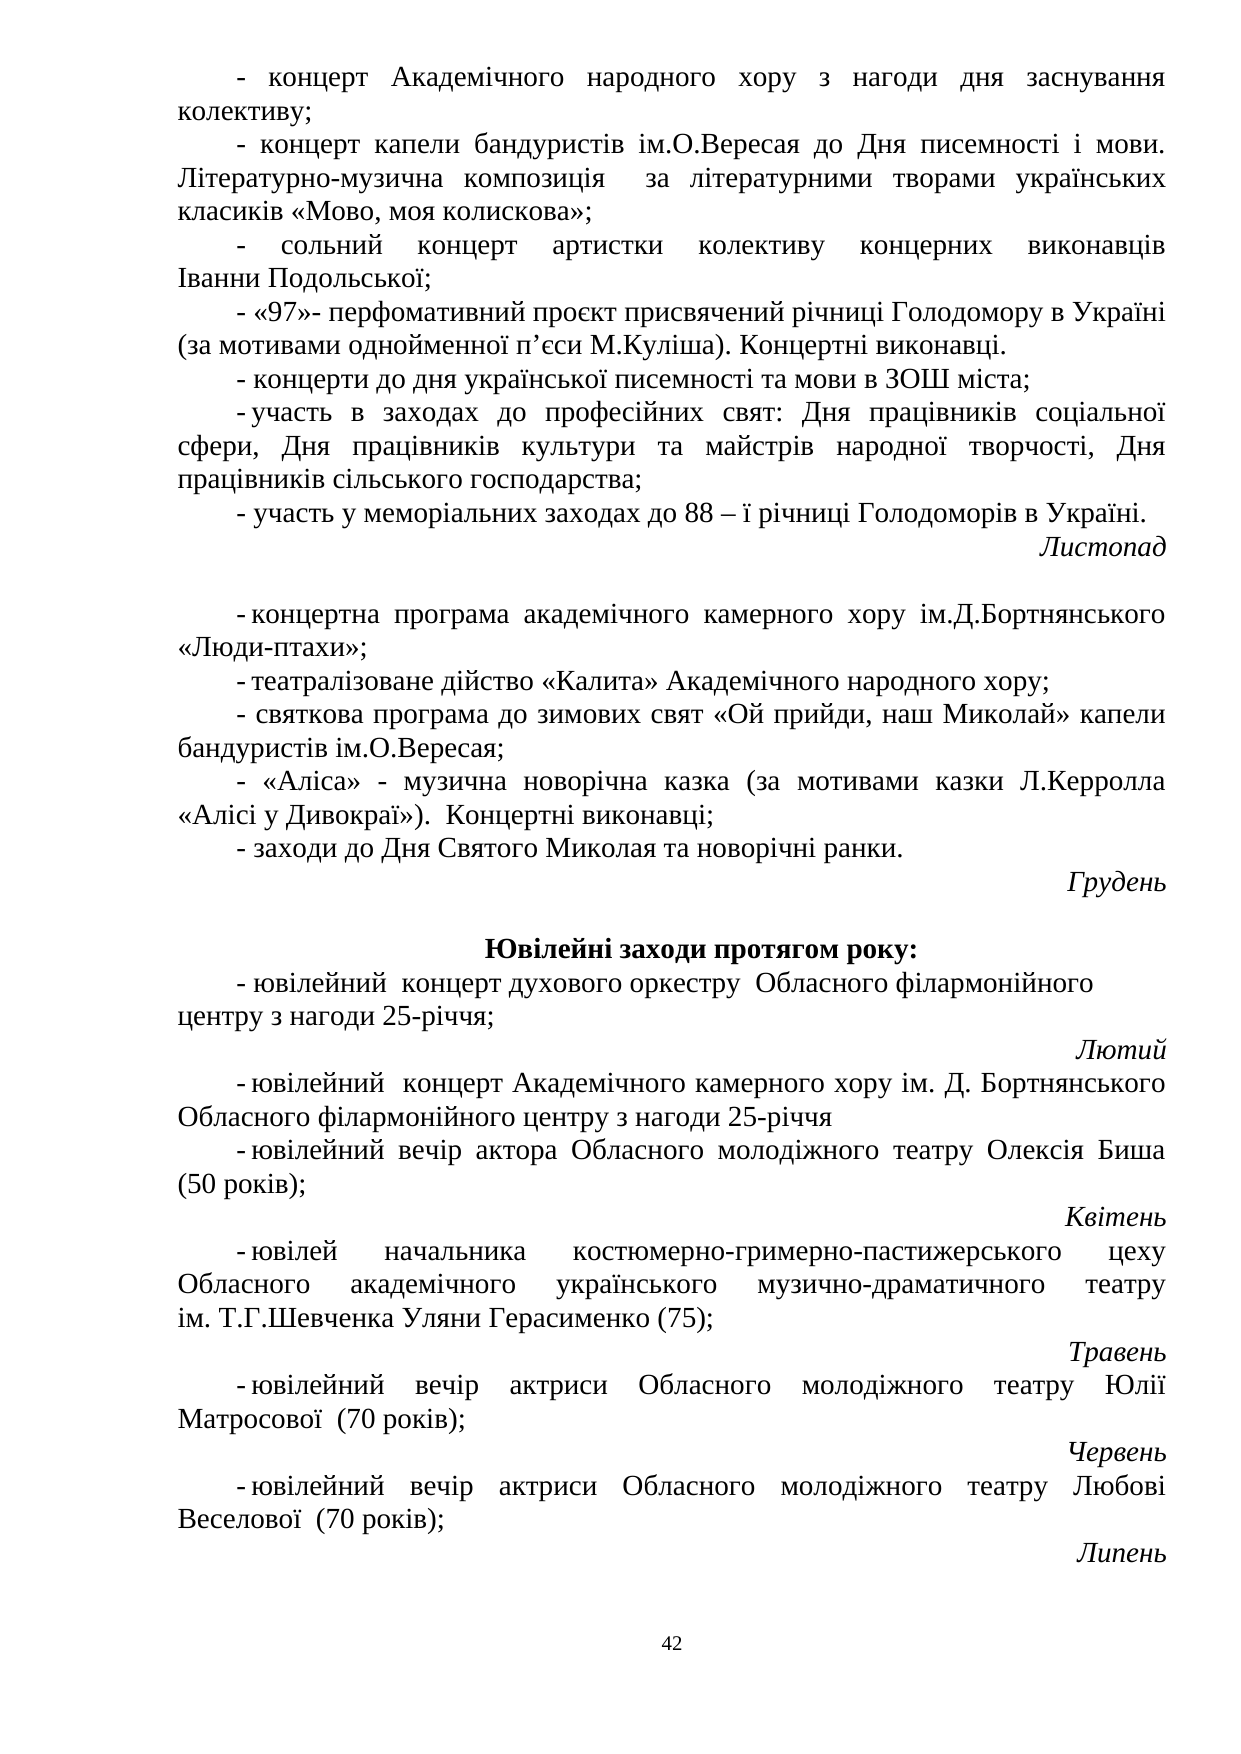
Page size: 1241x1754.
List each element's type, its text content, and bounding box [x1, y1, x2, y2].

text - святкова програма до зимових свят «Ой прийди, наш Миколай» капели бандуристів ім.О.Вересая; [177, 696, 1167, 763]
text Червень [177, 1434, 1167, 1468]
text Грудень [177, 864, 1167, 898]
text - концертна програма академічного камерного хору ім.Д.Бортнянського «Люди-птахи»; [177, 596, 1167, 663]
text - сольний концерт артистки колективу концерних виконавців Іванни Подольської; [177, 227, 1167, 294]
text Листопад [177, 529, 1167, 562]
text Ювілейні заходи протягом року: [177, 931, 1167, 965]
text - участь в заходах до професійних свят: Дня працівників соціальної сфери, Дня працівників культури та майстрів народної творчості, Дня працівників сільського господарства; [177, 394, 1167, 495]
text Квітень [177, 1199, 1167, 1233]
text - ювілейний концерт духового оркестру Обласного філармонійного центру з нагоди 25-річчя; [177, 965, 1167, 1032]
text - ювілейний концерт Академічного камерного хору ім. Д. Бортнянського Обласного філармонійного центру з нагоди 25-річчя [177, 1065, 1167, 1132]
text - «97»- перфомативний проєкт присвячений річниці Голодомору в Україні (за мотивами однойменної п’єси М.Куліша). Концертні виконавці. [177, 294, 1167, 361]
text - концерт Академічного народного хору з нагоди дня заснування колективу; [177, 59, 1167, 126]
text - участь у меморіальних заходах до 88 – ї річниці Голодоморів в Україні. [177, 495, 1167, 529]
text - концерт капели бандуристів ім.О.Вересая до Дня писемності і мови. Літературно-музична композиція за літературними творами українських класиків «Мово, моя колискова»; [177, 126, 1167, 227]
text - заходи до Дня Святого Миколая та новорічні ранки. [177, 831, 1167, 864]
text - ювілей начальника костюмерно-гримерно-пастижерського цеху Обласного академічного українського музично-драматичного театру ім. Т.Г.Шевченка Уляни Герасименко (75); [177, 1233, 1167, 1334]
text - театралізоване дійство «Калита» Академічного народного хору; [177, 663, 1167, 696]
text - ювілейний вечір актора Обласного молодіжного театру Олексія Биша (50 років); [177, 1132, 1167, 1199]
text - «Аліса» - музична новорічна казка (за мотивами казки Л.Керролла «Алісі у Дивокраї»). Концертні виконавці; [177, 763, 1167, 831]
text Травень [177, 1334, 1167, 1367]
text - ювілейний вечір актриси Обласного молодіжного театру Любові Веселової (70 років); [177, 1468, 1167, 1535]
text - ювілейний вечір актриси Обласного молодіжного театру Юлії Матросової (70 років); [177, 1367, 1167, 1434]
text Лютий [177, 1032, 1167, 1065]
text - концерти до дня української писемності та мови в ЗОШ міста; [177, 361, 1167, 394]
text Липень [177, 1535, 1167, 1568]
